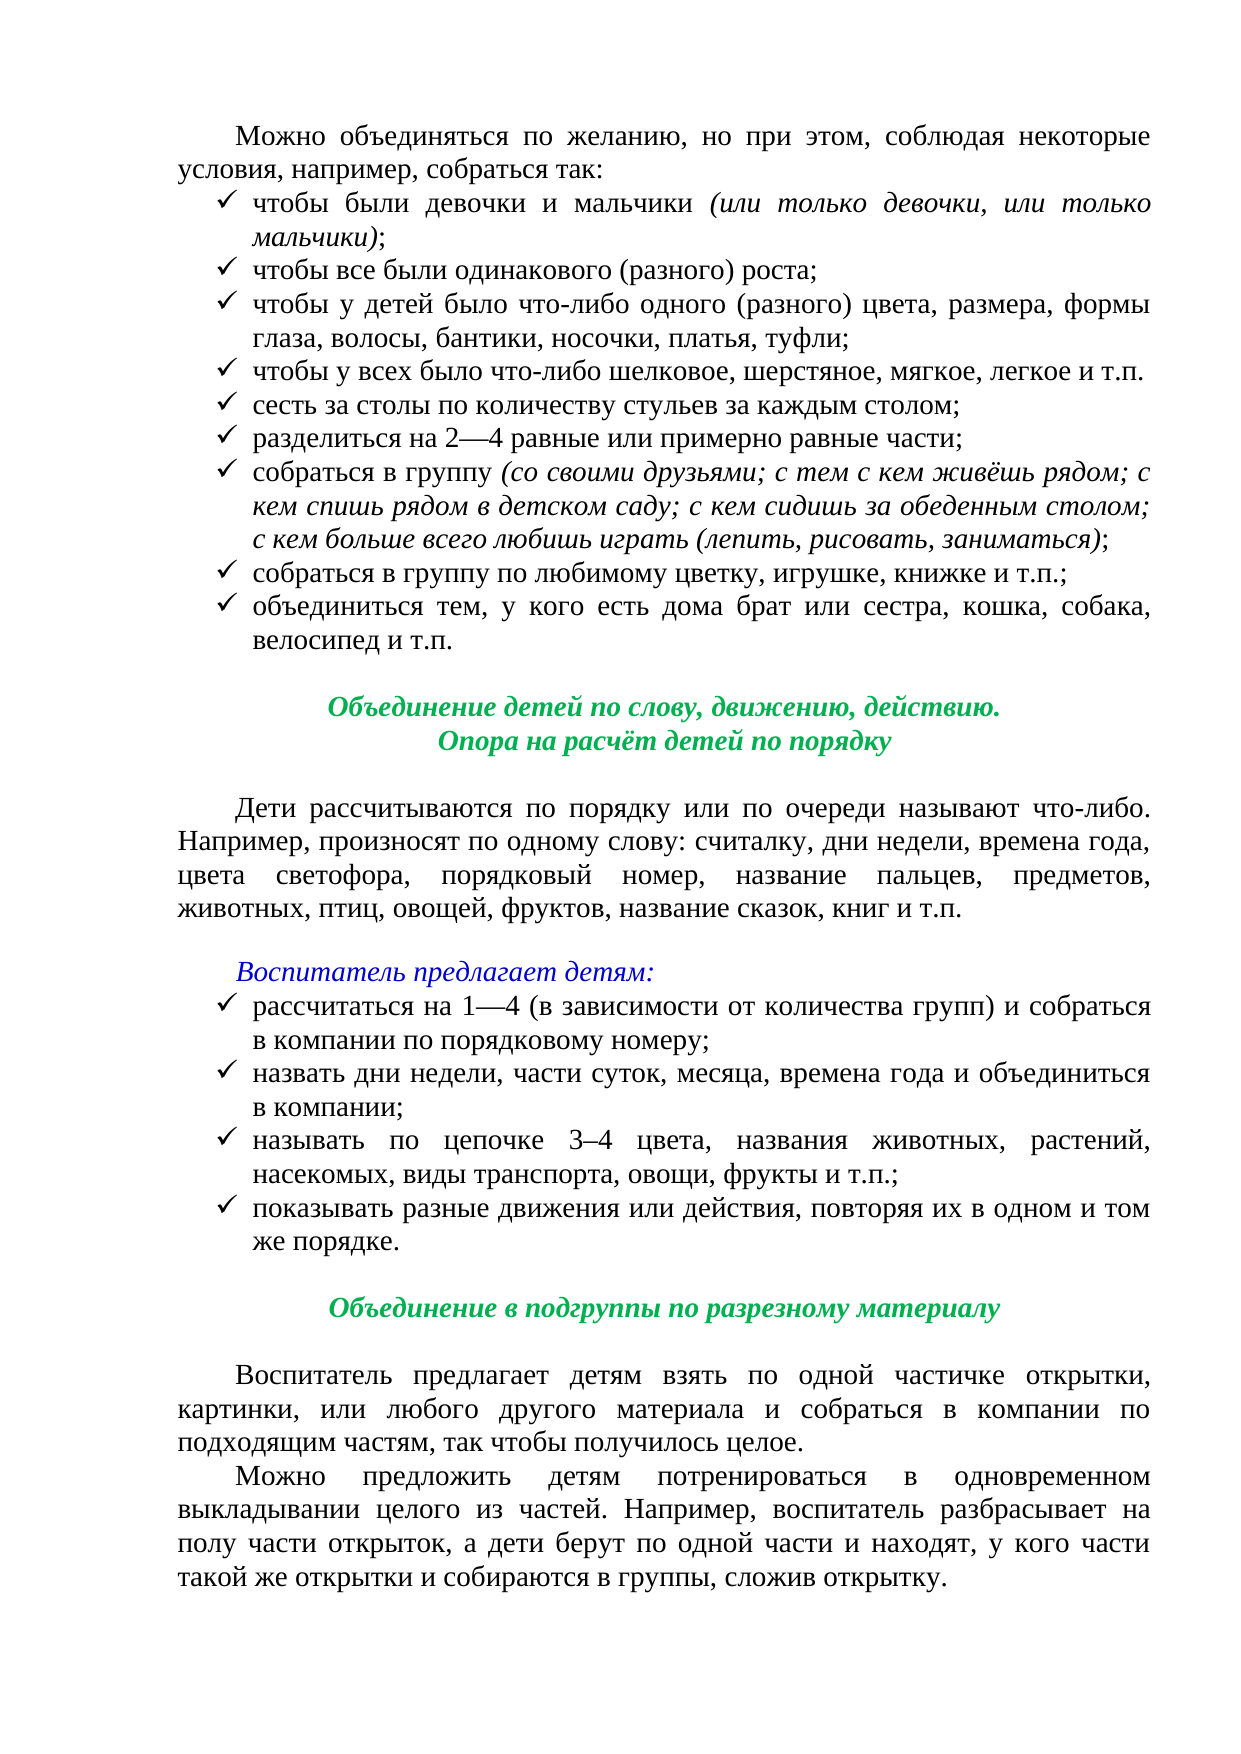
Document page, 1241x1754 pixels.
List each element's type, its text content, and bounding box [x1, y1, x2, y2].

list разделиться на 2—4 равные или примерно равные части; [215, 421, 1152, 454]
list собраться в группу (со своими друзьями; с тем с кем живёшь рядом; с кем спишь рядом в детском саду; с кем сидишь за обеденным столом; с кем больше всего любишь играть (лепить, рисовать, заниматься); [215, 454, 1152, 555]
list чтобы были девочки и мальчики (или только девочки, или только мальчики); [215, 185, 1152, 252]
list чтобы все были одинакового (разного) роста; [215, 252, 1152, 286]
list чтобы у детей было что-либо одного (разного) цвета, размера, формы глаза, волосы, бантики, носочки, платья, туфли; [215, 286, 1152, 353]
list чтобы у всех было что-либо шелковое, шерстяное, мягкое, легкое и т.п. [215, 353, 1152, 387]
text Можно объединяться по желанию, но при этом, соблюдая некоторые условия, например, собраться так: [177, 118, 1152, 185]
list назвать дни недели, части суток, месяца, времена года и объединиться в компании; [215, 1055, 1152, 1122]
text Можно предложить детям потренироваться в одновременном выкладывании целого из частей. Например, воспитатель разбрасывает на полу части открыток, а дети берут по одной части и находят, у кого части такой же открытки и собираются в группы, сложив открытку. [177, 1458, 1152, 1592]
text Воспитатель предлагает детям взять по одной частичке открытки, картинки, или любого другого материала и собраться в компании по подходящим частям, так чтобы получилось целое. [177, 1357, 1152, 1458]
list объединиться тем, у кого есть дома брат или сестра, кошка, собака, велосипед и т.п. [215, 588, 1152, 656]
list показывать разные движения или действия, повторяя их в одном и том же порядке. [215, 1190, 1152, 1257]
list собраться в группу по любимому цветку, игрушке, книжке и т.п.; [215, 555, 1152, 588]
list рассчитаться на 1—4 (в зависимости от количества групп) и собраться в компании по порядковому номеру; [215, 988, 1152, 1055]
text Объединение детей по слову, движению, действию. [177, 689, 1152, 723]
list сесть за столы по количеству стульев за каждым столом; [215, 387, 1152, 421]
text Дети рассчитываются по порядку или по очереди называют что-либо. Например, произносят по одному слову: считалку, дни недели, времена года, цвета светофора, порядковый номер, название пальцев, предметов, животных, птиц, овощей, фруктов, название сказок, книг и т.п. [177, 790, 1152, 924]
text Воспитатель предлагает детям: [177, 954, 1152, 988]
list называть по цепочке 3–4 цвета, названия животных, растений, насекомых, виды транспорта, овощи, фрукты и т.п.; [215, 1122, 1152, 1190]
text Опора на расчёт детей по порядку [177, 723, 1152, 756]
text Объединение в подгруппы по разрезному материалу [177, 1290, 1152, 1324]
